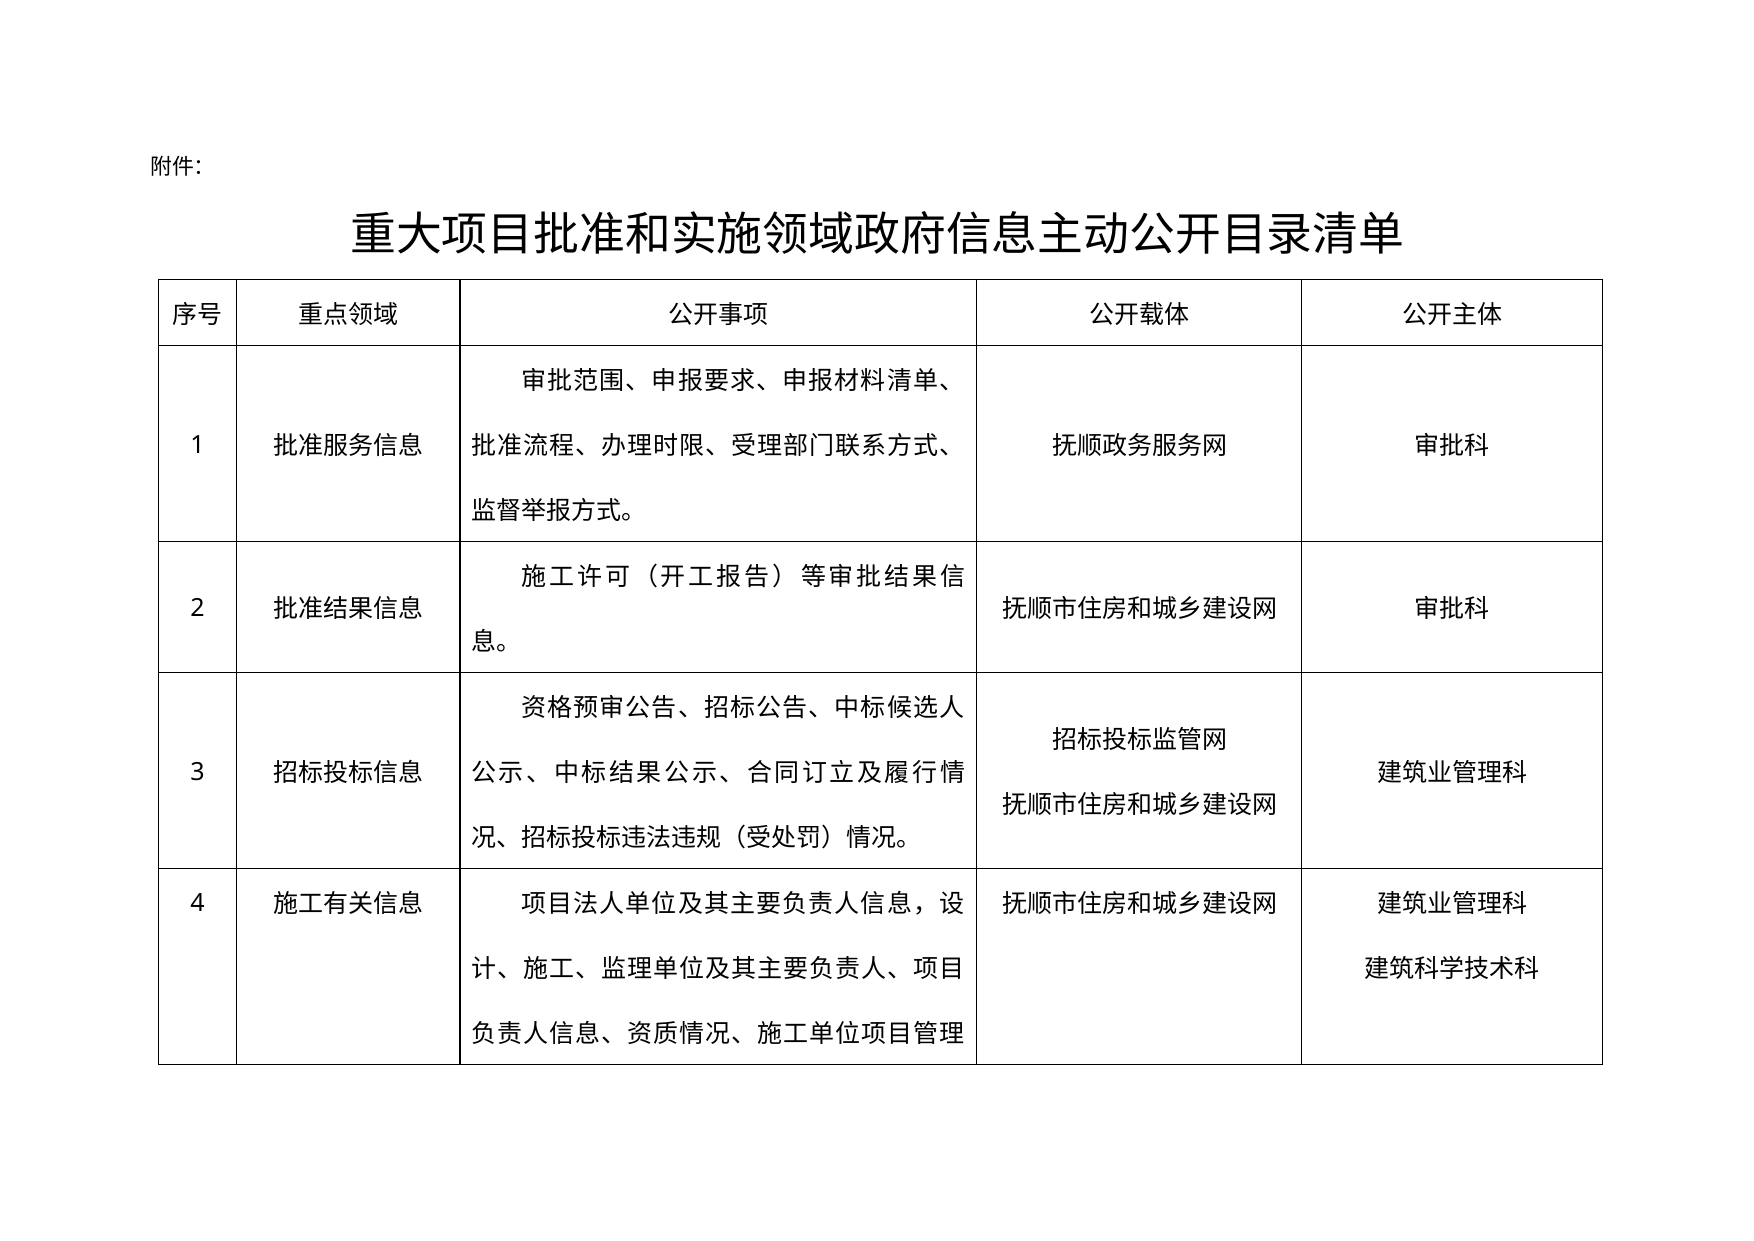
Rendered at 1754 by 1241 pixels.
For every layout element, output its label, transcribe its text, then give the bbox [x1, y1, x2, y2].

table_cell 3 [159, 673, 236, 868]
table_cell 2 [159, 542, 236, 672]
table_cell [461, 869, 976, 1064]
table_cell 批准服务信息 [237, 346, 459, 541]
table_cell 建筑业管理科 建筑科学技术科 [1302, 869, 1602, 1064]
table_header 重点领域 [237, 280, 459, 345]
table_header 公开事项 [461, 280, 976, 345]
table_cell 审批科 [1302, 346, 1602, 541]
table_header 序号 [159, 280, 236, 345]
table_cell 抚顺政务服务网 [977, 346, 1301, 541]
table_cell 施工许可（开工报告）等审批结果信息。 [461, 542, 976, 672]
table_header 公开主体 [1302, 280, 1602, 345]
table_cell 抚顺市住房和城乡建设网 [977, 542, 1301, 672]
text 附件： [150, 149, 1604, 181]
table_cell 审批科 [1302, 542, 1602, 672]
table_cell 批准结果信息 [237, 542, 459, 672]
table_cell 4 [159, 869, 236, 1064]
text 重大项目批准和实施领域政府信息主动公开目录清单 [150, 181, 1604, 279]
table_cell 审批范围、申报要求、申报材料清单、批准流程、办理时限、受理部门联系方式、监督举报方式。 [461, 346, 976, 541]
table_cell 建筑业管理科 [1302, 673, 1602, 868]
table_header 公开载体 [977, 280, 1301, 345]
table_cell 资格预审公告、招标公告、中标候选人公示、中标结果公示、合同订立及履行情况、招标投标违法违规（受处罚）情况。 [461, 673, 976, 868]
table_cell 抚顺市住房和城乡建设网 [977, 869, 1301, 1064]
table_cell 1 [159, 346, 236, 541]
table_cell 施工有关信息 [237, 869, 459, 1064]
table_cell 招标投标信息 [237, 673, 459, 868]
table_cell 招标投标监管网 抚顺市住房和城乡建设网 [977, 673, 1301, 868]
